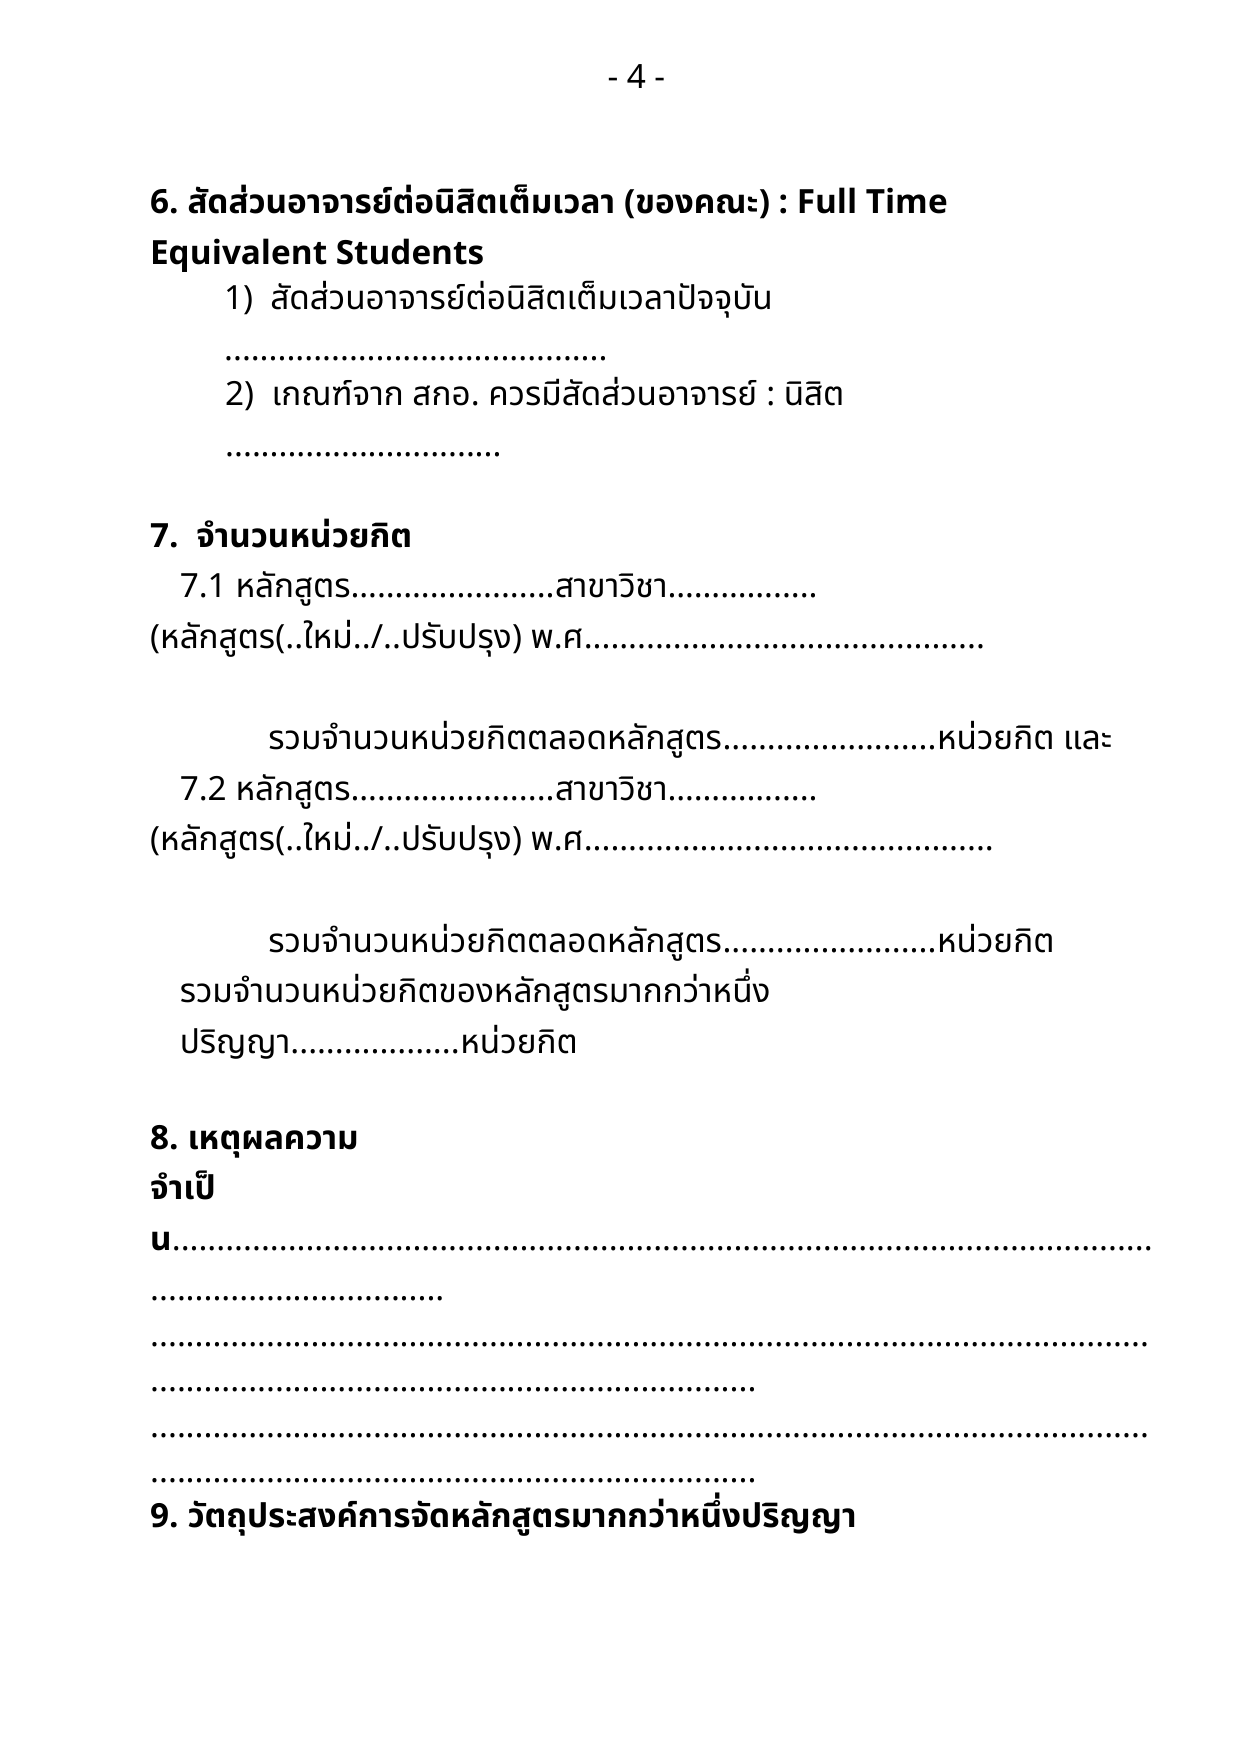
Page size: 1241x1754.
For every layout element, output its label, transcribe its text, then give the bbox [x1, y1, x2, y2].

text 7. จำนวนหน่วยกิต [150, 511, 1126, 562]
text 2) เกณฑ์จาก สกอ. ควรมีสัดส่วนอาจารย์ : นิสิต ............................... [150, 370, 1126, 466]
text 8. เหตุผลความจำเป็น............................................................................................................................................... [150, 1113, 1157, 1311]
text 7.1 หลักสูตร………..............สาขาวิชา………….....(หลักสูตร(..ใหม่../..ปรับปรุง) พ.ศ............................................. [150, 562, 1122, 714]
text รวมจำนวนหน่วยกิตตลอดหลักสูตร........................หน่วยกิต รวมจำนวนหน่วยกิตของหลักสูตรมากกว่าหนึ่งปริญญา...................หน่วยกิต [179, 916, 1122, 1068]
text รวมจำนวนหน่วยกิตตลอดหลักสูตร........................หน่วยกิต และ [150, 714, 1122, 764]
text .................................................................................................................................................................................... [150, 1311, 1157, 1401]
text 7.2 หลักสูตร………..............สาขาวิชา………….....(หลักสูตร(..ใหม่../..ปรับปรุง) พ.ศ.............................................. [150, 764, 1124, 916]
text 1) สัดส่วนอาจารย์ต่อนิสิตเต็มเวลาปัจจุบัน ........................................... [150, 274, 1122, 370]
text 6. สัดส่วนอาจารย์ต่อนิสิตเต็มเวลา (ของคณะ) : Full Time Equivalent Students [150, 178, 1122, 274]
text 9. วัตถุประสงค์การจัดหลักสูตรมากกว่าหนึ่งปริญญา [150, 1492, 1126, 1543]
text .................................................................................................................................................................................... [150, 1401, 1157, 1492]
